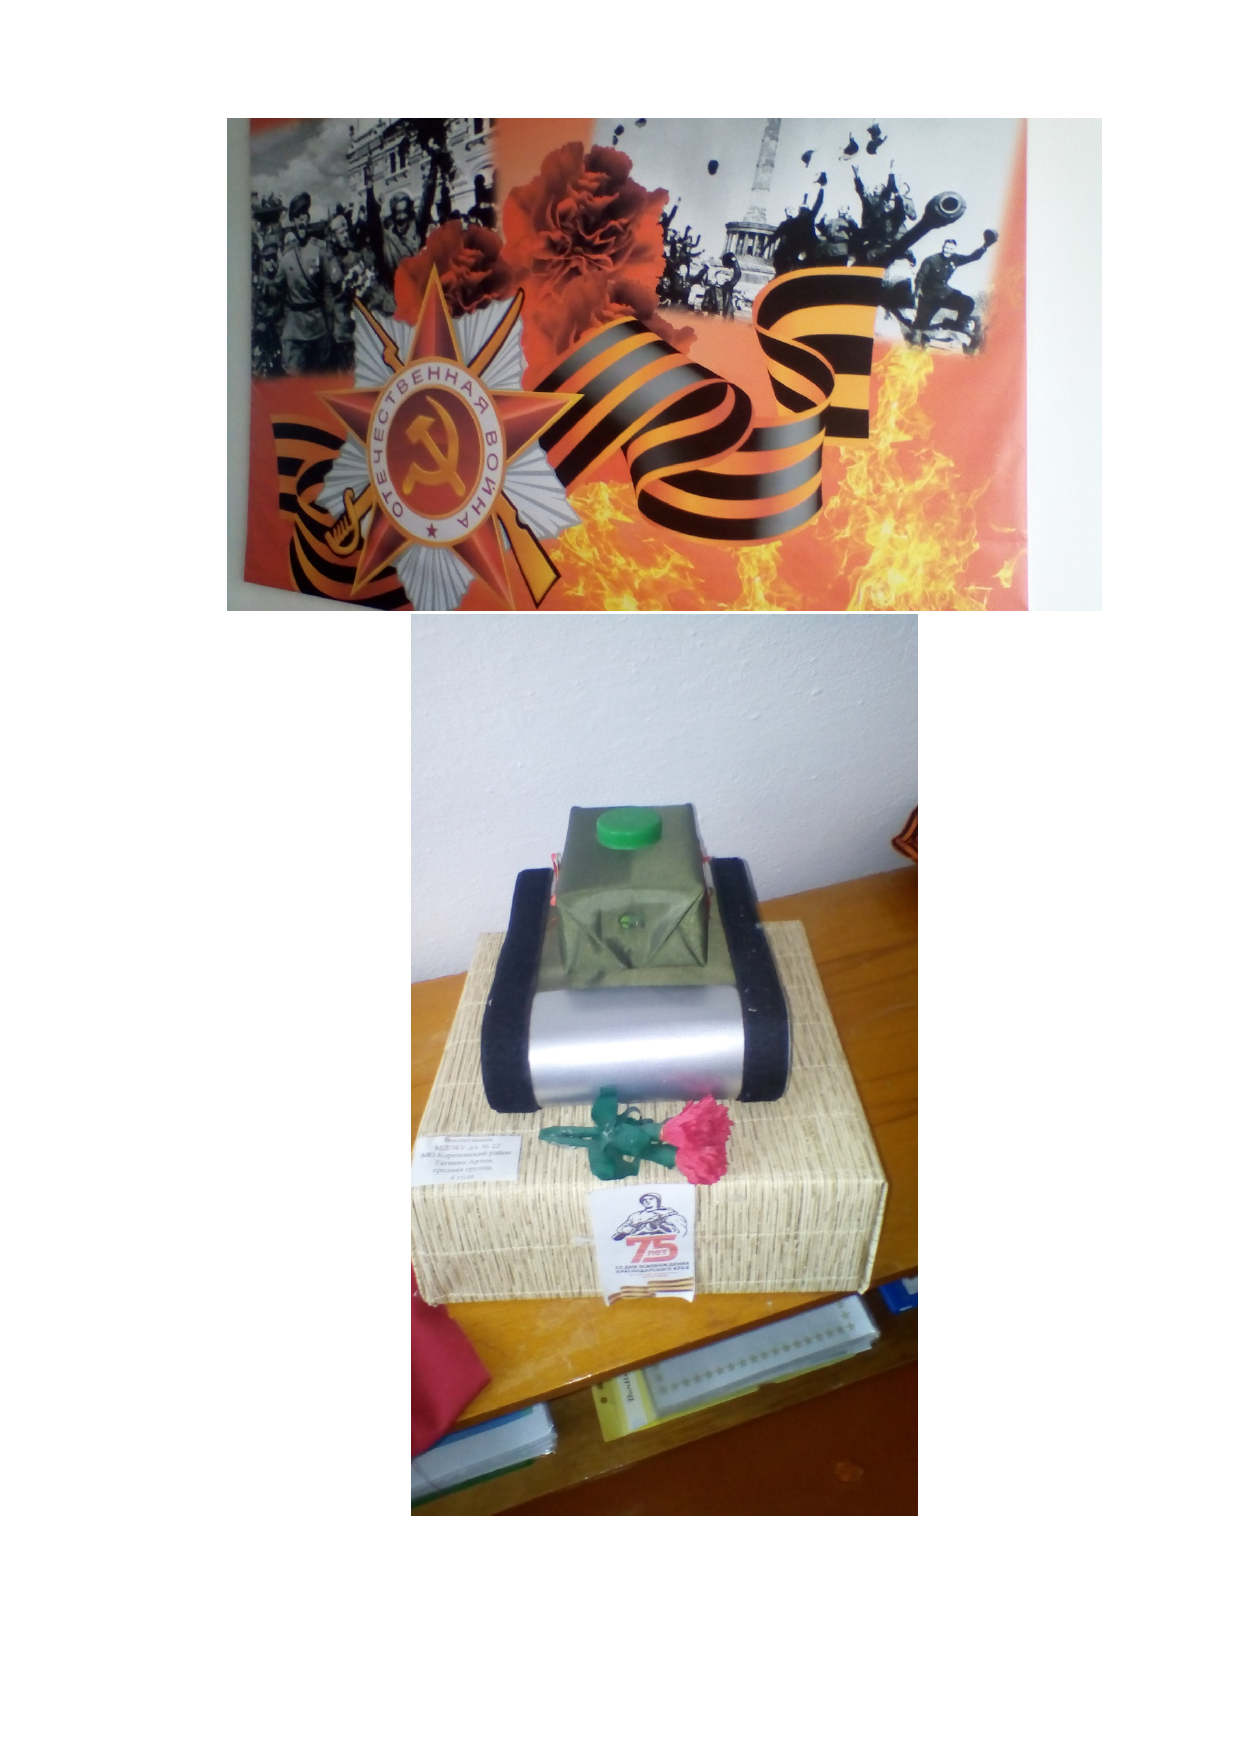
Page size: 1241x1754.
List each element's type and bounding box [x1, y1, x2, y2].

picture [227, 118, 1102, 611]
picture [411, 614, 918, 1516]
